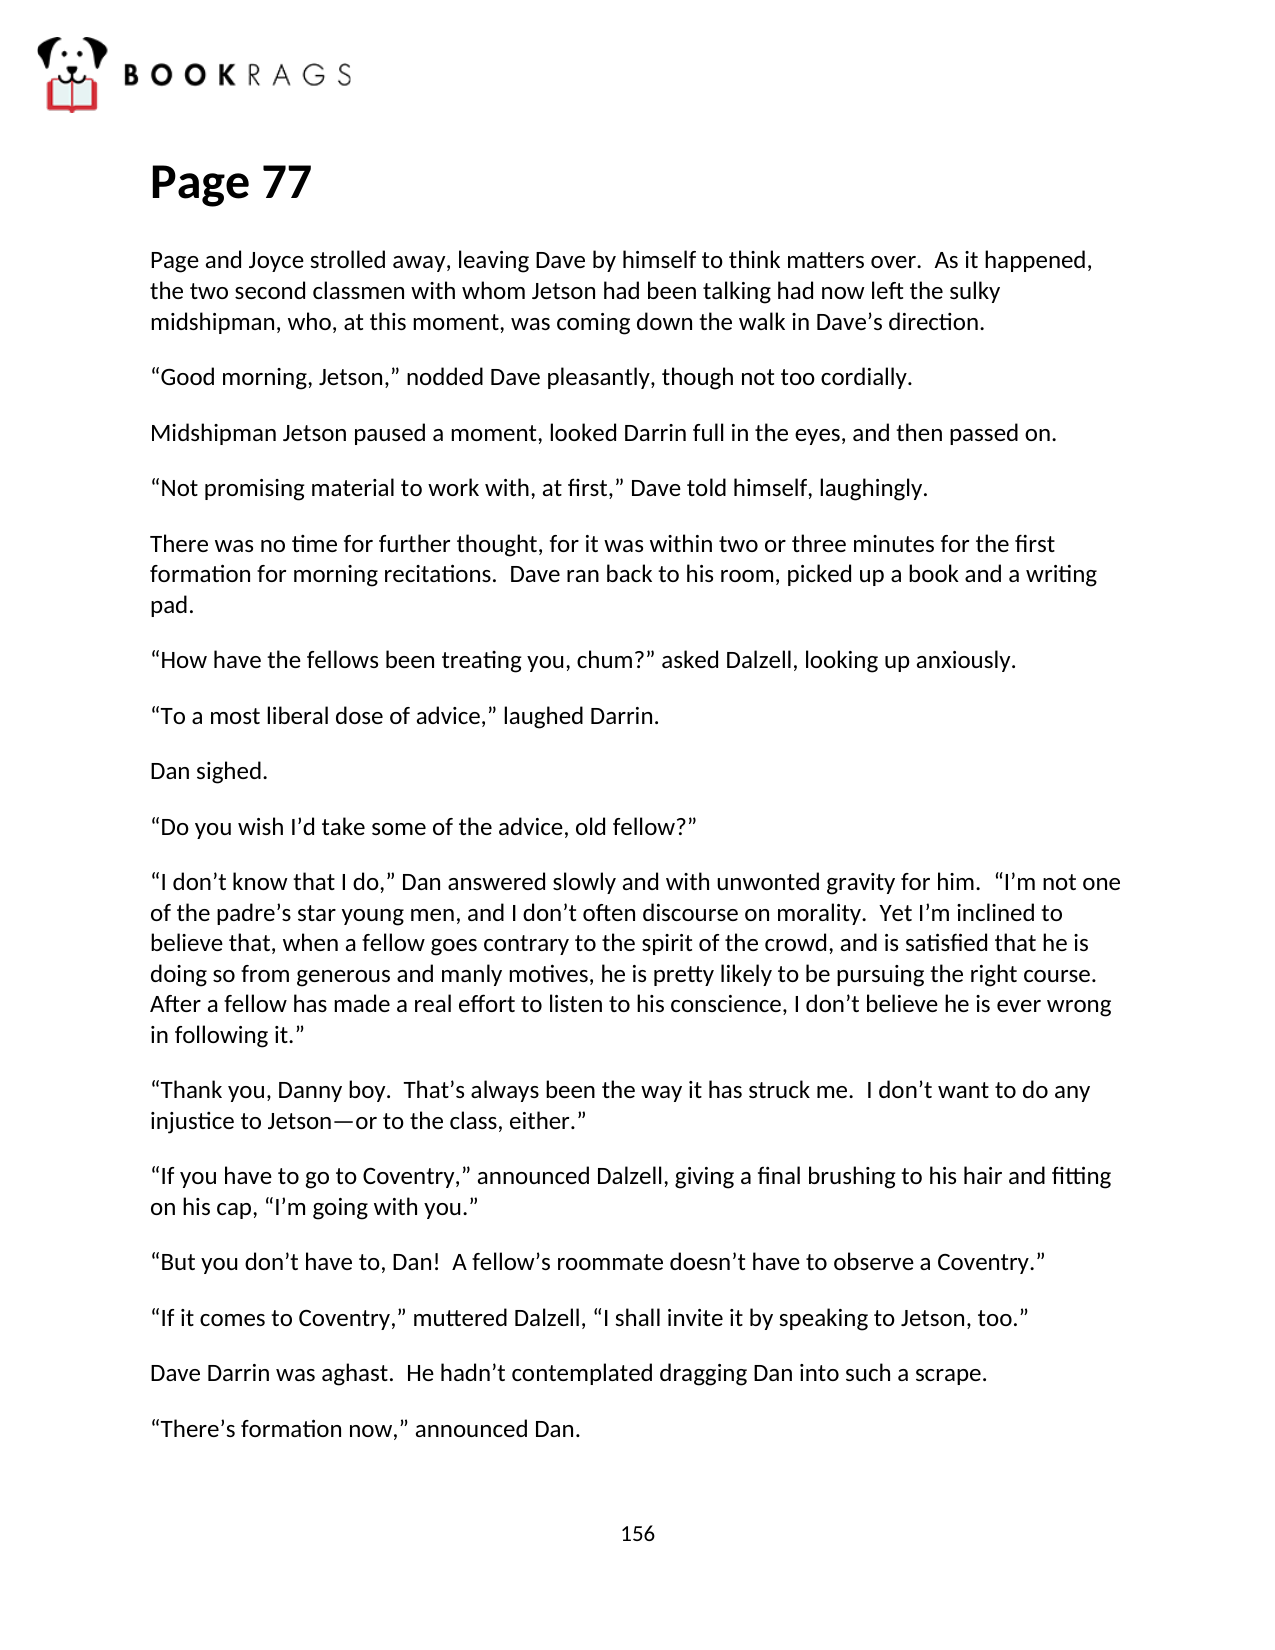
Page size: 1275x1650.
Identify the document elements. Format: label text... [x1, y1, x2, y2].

text “To a most liberal dose of advice,” laughed Darrin. [150, 700, 1125, 730]
text “How have the fellows been treating you, chum?” asked Dalzell, looking up anxiously. [150, 644, 1125, 675]
text “Thank you, Danny boy. That’s always been the way it has struck me. I don’t want to do any injustice to Jetson—­or to the class, either.” [150, 1074, 1125, 1136]
text “If it comes to Coventry,” muttered Dalzell, “I shall invite it by speaking to Jetson, too.” [150, 1302, 1125, 1333]
text “There’s formation now,” announced Dan. [150, 1413, 1125, 1444]
text “If you have to go to Coventry,” announced Dalzell, giving a final brushing to his hair and fitting on his cap, “I’m going with you.” [150, 1161, 1125, 1222]
text “I don’t know that I do,” Dan answered slowly and with unwonted gravity for him. “I’m not one of the padre’s star young men, and I don’t often discourse on morality. Yet I’m inclined to believe that, when a fellow goes contrary to the spirit of the crowd, and is satisfied that he is doing so from generous and manly motives, he is pretty likely to be pursuing the right course. After a fellow has made a real effort to listen to his conscience, I don’t believe he is ever wrong in following it.” [150, 866, 1125, 1049]
text Dave Darrin was aghast. He hadn’t contemplated dragging Dan into such a scrape. [150, 1358, 1125, 1388]
text Midshipman Jetson paused a moment, looked Darrin full in the eyes, and then passed on. [150, 417, 1125, 447]
picture [37, 37, 351, 113]
text “But you don’t have to, Dan! A fellow’s roommate doesn’t have to observe a Coventry.” [150, 1247, 1125, 1277]
text “Good morning, Jetson,” nodded Dave pleasantly, though not too cordially. [150, 361, 1125, 392]
text Dan sighed. [150, 755, 1125, 786]
text There was no time for further thought, for it was within two or three minutes for the first formation for morning recitations. Dave ran back to his room, picked up a book and a writing pad. [150, 528, 1125, 619]
text “Do you wish I’d take some of the advice, old fellow?” [150, 811, 1125, 841]
text Page and Joyce strolled away, leaving Dave by himself to think matters over. As it happened, the two second classmen with whom Jetson had been talking had now left the sulky midshipman, who, at this moment, was coming down the walk in Dave’s direction. [150, 244, 1125, 336]
text “Not promising material to work with, at first,” Dave told himself, laughingly. [150, 472, 1125, 503]
text Page 77 [150, 150, 1125, 211]
